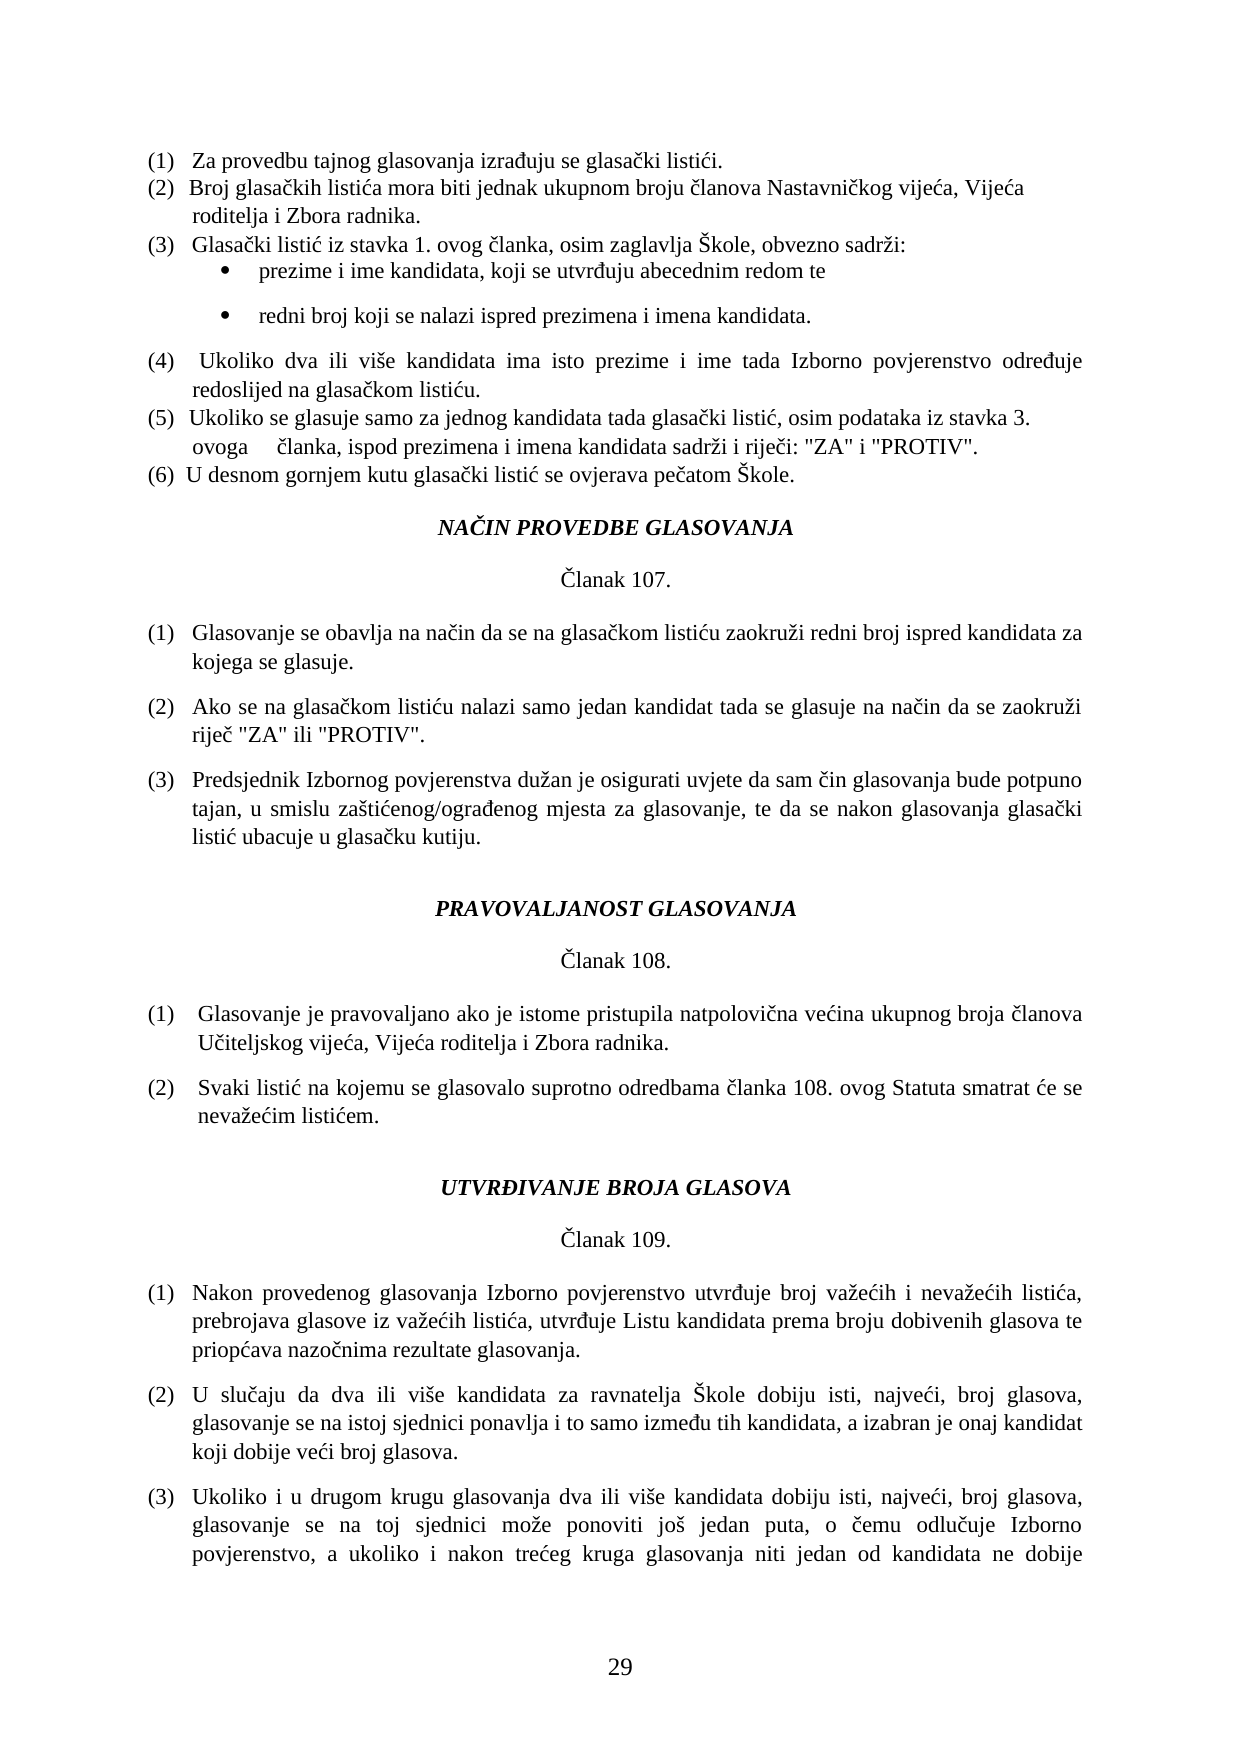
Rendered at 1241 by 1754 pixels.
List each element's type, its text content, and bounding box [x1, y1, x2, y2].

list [148, 1483, 1084, 1566]
list redni broj koji se nalazi ispred prezimena i imena kandidata. [221, 302, 1084, 329]
text (6) U desnom gornjem kutu glasački listić se ovjerava pečatom Škole. [148, 461, 1084, 487]
list Ako se na glasačkom listiću nalazi samo jedan kandidat tada se glasuje na način da se zaokruži riječ "ZA" ili "PROTIV". [148, 693, 1084, 748]
text UTVRĐIVANJE BROJA GLASOVA [148, 1173, 1084, 1200]
text PRAVOVALJANOST GLASOVANJA [148, 895, 1084, 921]
list Ukoliko dva ili više kandidata ima isto prezime i ime tada Izborno povjerenstvo određuje redoslijed na glasačkom listiću. [148, 347, 1084, 402]
list Glasovanje je pravovaljano ako je istome pristupila natpolovična većina ukupnog broja članova Učiteljskog vijeća, Vijeća roditelja i Zbora radnika. [148, 1000, 1084, 1055]
text NAČIN PROVEDBE GLASOVANJA [148, 514, 1084, 540]
list Nakon provedenog glasovanja Izborno povjerenstvo utvrđuje broj važećih i nevažećih listića, prebrojava glasove iz važećih listića, utvrđuje Listu kandidata prema broju dobivenih glasova te priopćava nazočnima rezultate glasovanja. [148, 1279, 1084, 1362]
list Broj glasačkih listića mora biti jednak ukupnom broju članova Nastavničkog vijeća, Vijeća roditelja i Zbora radnika. [148, 174, 1084, 229]
list Predsjednik Izbornog povjerenstva dužan je osigurati uvjete da sam čin glasovanja bude potpuno tajan, u smislu zaštićenog/ograđenog mjesta za glasovanje, te da se nakon glasovanja glasački listić ubacuje u glasačku kutiju. [148, 766, 1084, 849]
list prezime i ime kandidata, koji se utvrđuju abecednim redom te [221, 257, 1084, 283]
list U slučaju da dva ili više kandidata za ravnatelja Škole dobiju isti, najveći, broj glasova, glasovanje se na istoj sjednici ponavlja i to samo između tih kandidata, a izabran je onaj kandidat koji dobije veći broj glasova. [148, 1381, 1084, 1464]
list Glasovanje se obavlja na način da se na glasačkom listiću zaokruži redni broj ispred kandidata za kojega se glasuje. [148, 619, 1084, 674]
list Ukoliko se glasuje samo za jednog kandidata tada glasački listić, osim podataka iz stavka 3. ovoga članka, ispod prezimena i imena kandidata sadrži i riječi: "ZA" i "PROTIV". [148, 404, 1084, 459]
text (3) Glasački listić iz stavka 1. ovog članka, osim zaglavlja Škole, obvezno sadrži: [148, 231, 1084, 257]
text (1) Za provedbu tajnog glasovanja izrađuju se glasački listići. [148, 148, 1084, 174]
text Članak 108. [148, 947, 1084, 974]
list Svaki listić na kojemu se glasovalo suprotno odredbama članka 108. ovog Statuta smatrat će se nevažećim listićem. [148, 1074, 1084, 1128]
text Članak 107. [148, 567, 1084, 593]
text Članak 109. [148, 1226, 1084, 1253]
